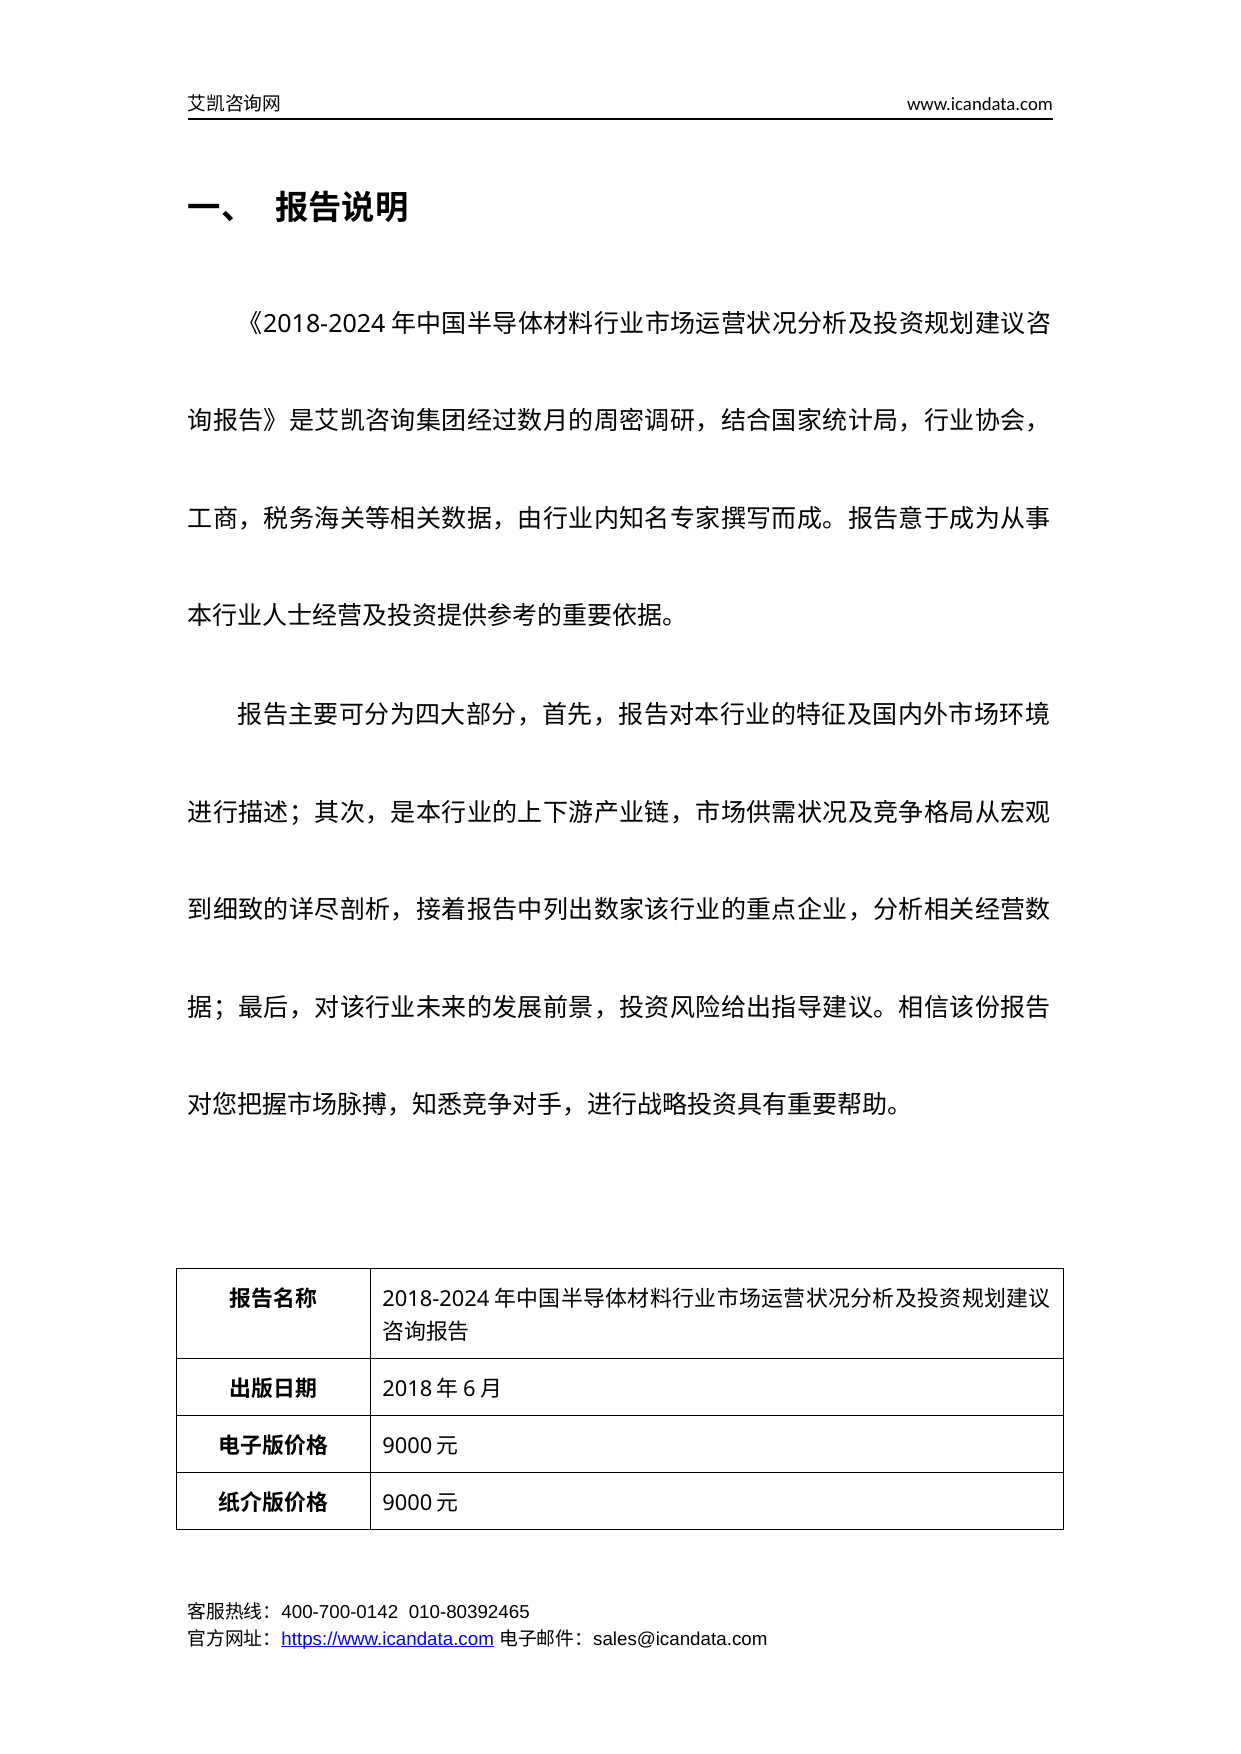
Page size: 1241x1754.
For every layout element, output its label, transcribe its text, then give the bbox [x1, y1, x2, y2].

table_cell 纸介版价格 [177, 1473, 370, 1529]
table_cell 出版日期 [177, 1359, 370, 1415]
table_cell 9000元 [371, 1473, 1063, 1529]
table_cell 2018年6月 [371, 1359, 1063, 1415]
text 报告主要可分为四大部分，首先，报告对本行业的特征及国内外市场环境进行描述；其次，是本行业的上下游产业链，市场供需状况及竞争格局从宏观到细致的详尽剖析，接着报告中列出数家该行业的重点企业，分析相关经营数据；最后，对该行业未来的发展前景，投资风险给出指导建议。相信该份报告对您把握市场脉搏，知悉竞争对手，进行战略投资具有重要帮助。 [187, 681, 1053, 1136]
table_cell 9000元 [371, 1416, 1063, 1472]
text 《2018-2024年中国半导体材料行业市场运营状况分析及投资规划建议咨询报告》是艾凯咨询集团经过数月的周密调研，结合国家统计局，行业协会，工商，税务海关等相关数据，由行业内知名专家撰写而成。报告意于成为从事本行业人士经营及投资提供参考的重要依据。 [187, 289, 1053, 646]
subtitle 报告说明 [187, 172, 1053, 237]
table_cell 电子版价格 [177, 1416, 370, 1472]
table_header 报告名称 [177, 1269, 370, 1358]
table_header 2018-2024年中国半导体材料行业市场运营状况分析及投资规划建议咨询报告 [371, 1269, 1063, 1358]
